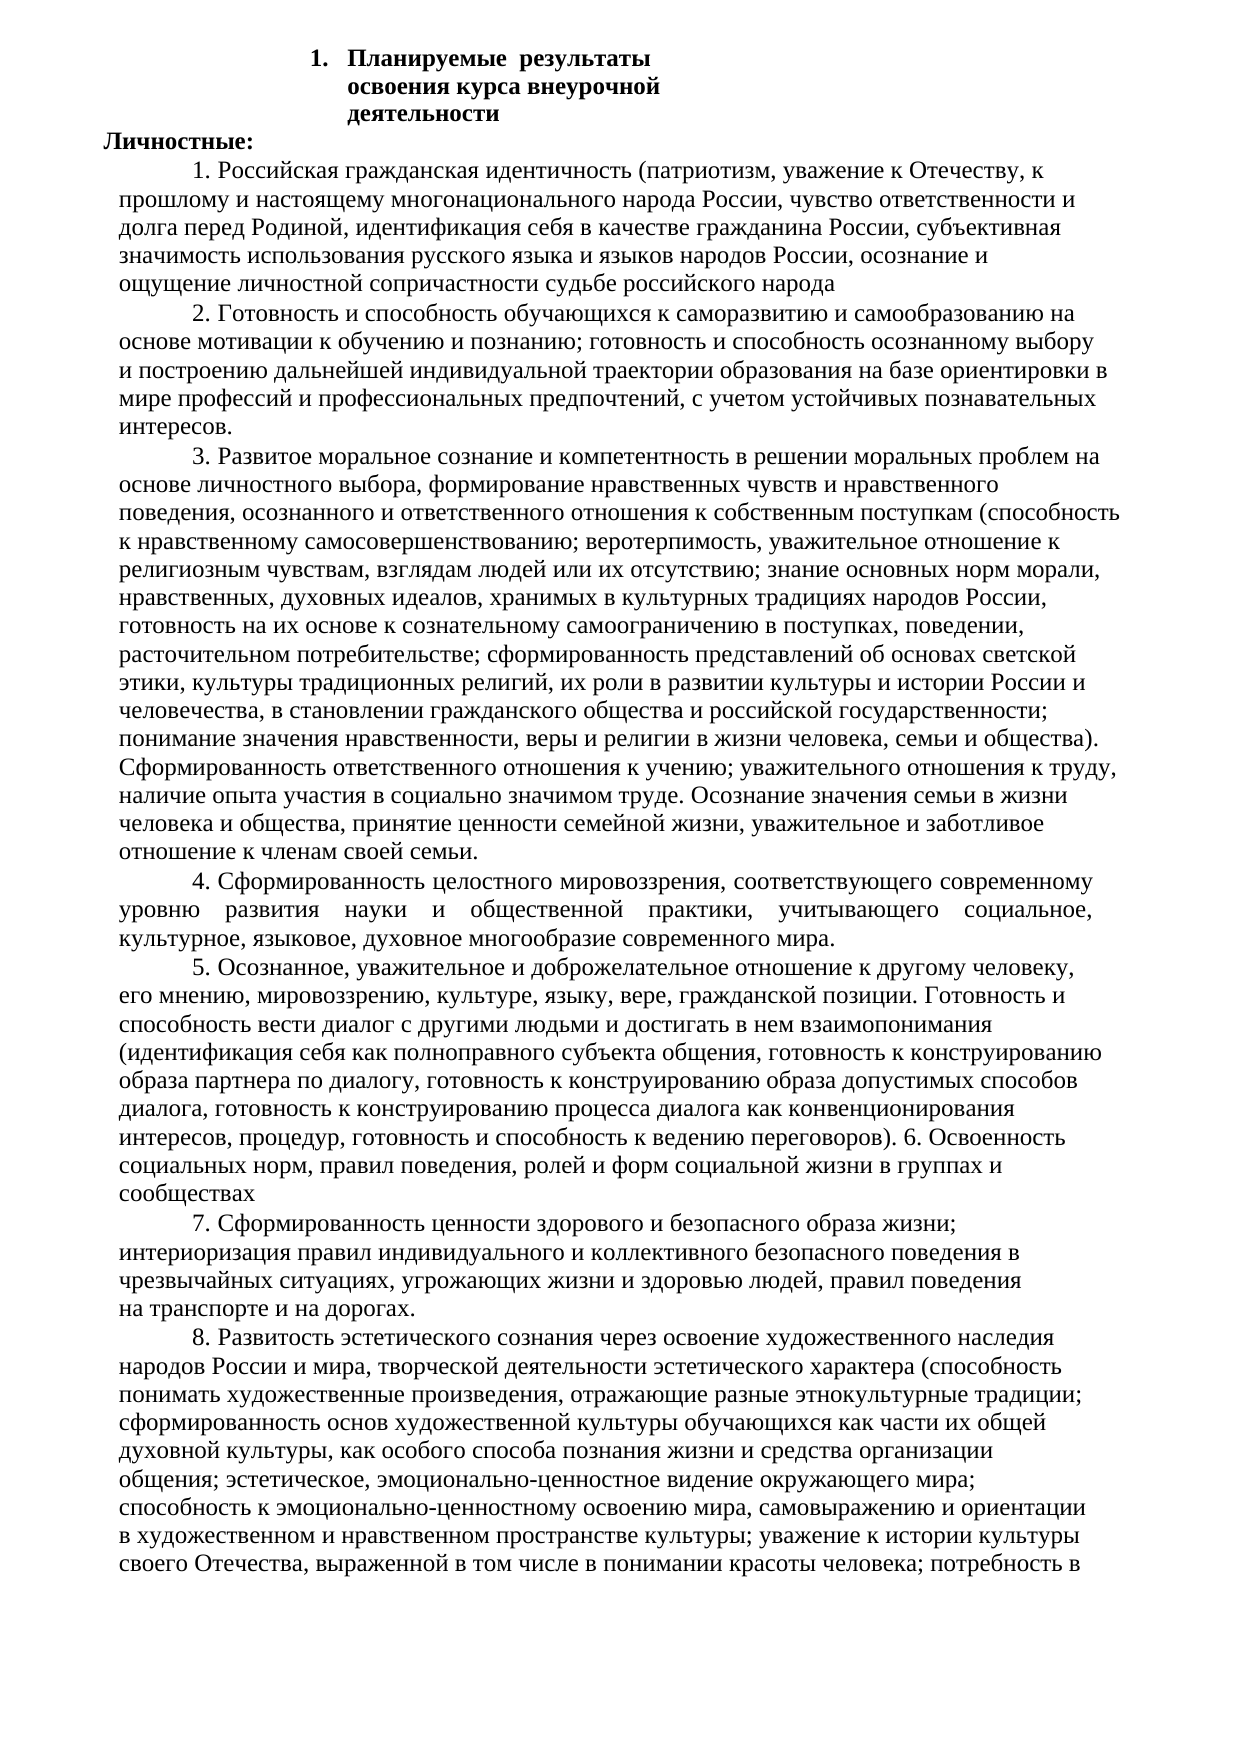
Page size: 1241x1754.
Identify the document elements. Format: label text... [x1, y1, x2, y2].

list Осознанное, уважительное и доброжелательное отношение к другому человеку, его мнению, мировоззрению, культуре, языку, вере, гражданской позиции. Готовность и способность вести диалог с другими людьми и достигать в нем взаимопонимания (идентификация себя как полноправного субъекта общения, готовность к конструированию образа партнера по диалогу, готовность к конструированию образа допустимых способов диалога, готовность к конструированию процесса диалога как конвенционирования интересов, процедур, готовность и способность к ведению переговоров). 6. Освоенность социальных норм, правил поведения, ролей и форм социальной жизни в группах и сообществах [119, 953, 1112, 1207]
list Планируемые результаты освоения курса внеурочной деятельности [309, 44, 714, 127]
list Готовность и способность обучающихся к саморазвитию и самообразованию на основе мотивации к обучению и познанию; готовность и способность осознанному выбору и построению дальнейшей индивидуальной траектории образования на базе ориентировки в мире профессий и профессиональных предпочтений, с учетом устойчивых познавательных интересов. [119, 299, 1112, 440]
list Развитое моральное сознание и компетентность в решении моральных проблем на основе личностного выбора, формирование нравственных чувств и нравственного поведения, осознанного и ответственного отношения к собственным поступкам (способность к нравственному самосовершенствованию; веротерпимость, уважительное отношение к религиозным чувствам, взглядам людей или их отсутствию; знание основных норм морали, нравственных, духовных идеалов, хранимых в культурных традициях народов России, готовность на их основе к сознательному самоограничению в поступках, поведении, расточительном потребительстве; сформированность представлений об основах светской этики, культуры традиционных религий, их роли в развитии культуры и истории России и человечества, в становлении гражданского общества и российской государственности; понимание значения нравственности, веры и религии в жизни человека, семьи и общества). Сформированность ответственного отношения к учению; уважительного отношения к труду, наличие опыта участия в социально значимом труде. Осознание значения семьи в жизни человека и общества, принятие ценности семейной жизни, уважительное и заботливое отношение к членам своей семьи. [119, 442, 1121, 865]
list Развитость эстетического сознания через освоение художественного наследия народов России и мира, творческой деятельности эстетического характера (способность понимать художественные произведения, отражающие разные этнокультурные традиции; сформированность основ художественной культуры обучающихся как части их общей духовной культуры, как особого способа познания жизни и средства организации общения; эстетическое, эмоционально-ценностное видение окружающего мира; способность к эмоционально-ценностному освоению мира, самовыражению и ориентации в художественном и нравственном пространстве культуры; уважение к истории культуры своего Отечества, выраженной в том числе в понимании красоты человека; потребность в [119, 1323, 1100, 1577]
list Сформированность целостного мировоззрения, соответствующего современному уровню развития науки и общественной практики, учитывающего социальное, культурное, языковое, духовное многообразие современного мира. [119, 867, 1094, 951]
text Личностные: [103, 127, 714, 154]
list Сформированность ценности здорового и безопасного образа жизни; интериоризация правил индивидуального и коллективного безопасного поведения в чрезвычайных ситуациях, угрожающих жизни и здоровью людей, правил поведения на транспорте и на дорогах. [119, 1209, 1052, 1322]
list Российская гражданская идентичность (патриотизм, уважение к Отечеству, к прошлому и настоящему многонационального народа России, чувство ответственности и долга перед Родиной, идентификация себя в качестве гражданина России, субъективная значимость использования русского языка и языков народов России, осознание и ощущение личностной сопричастности судьбе российского народа [119, 156, 1106, 297]
